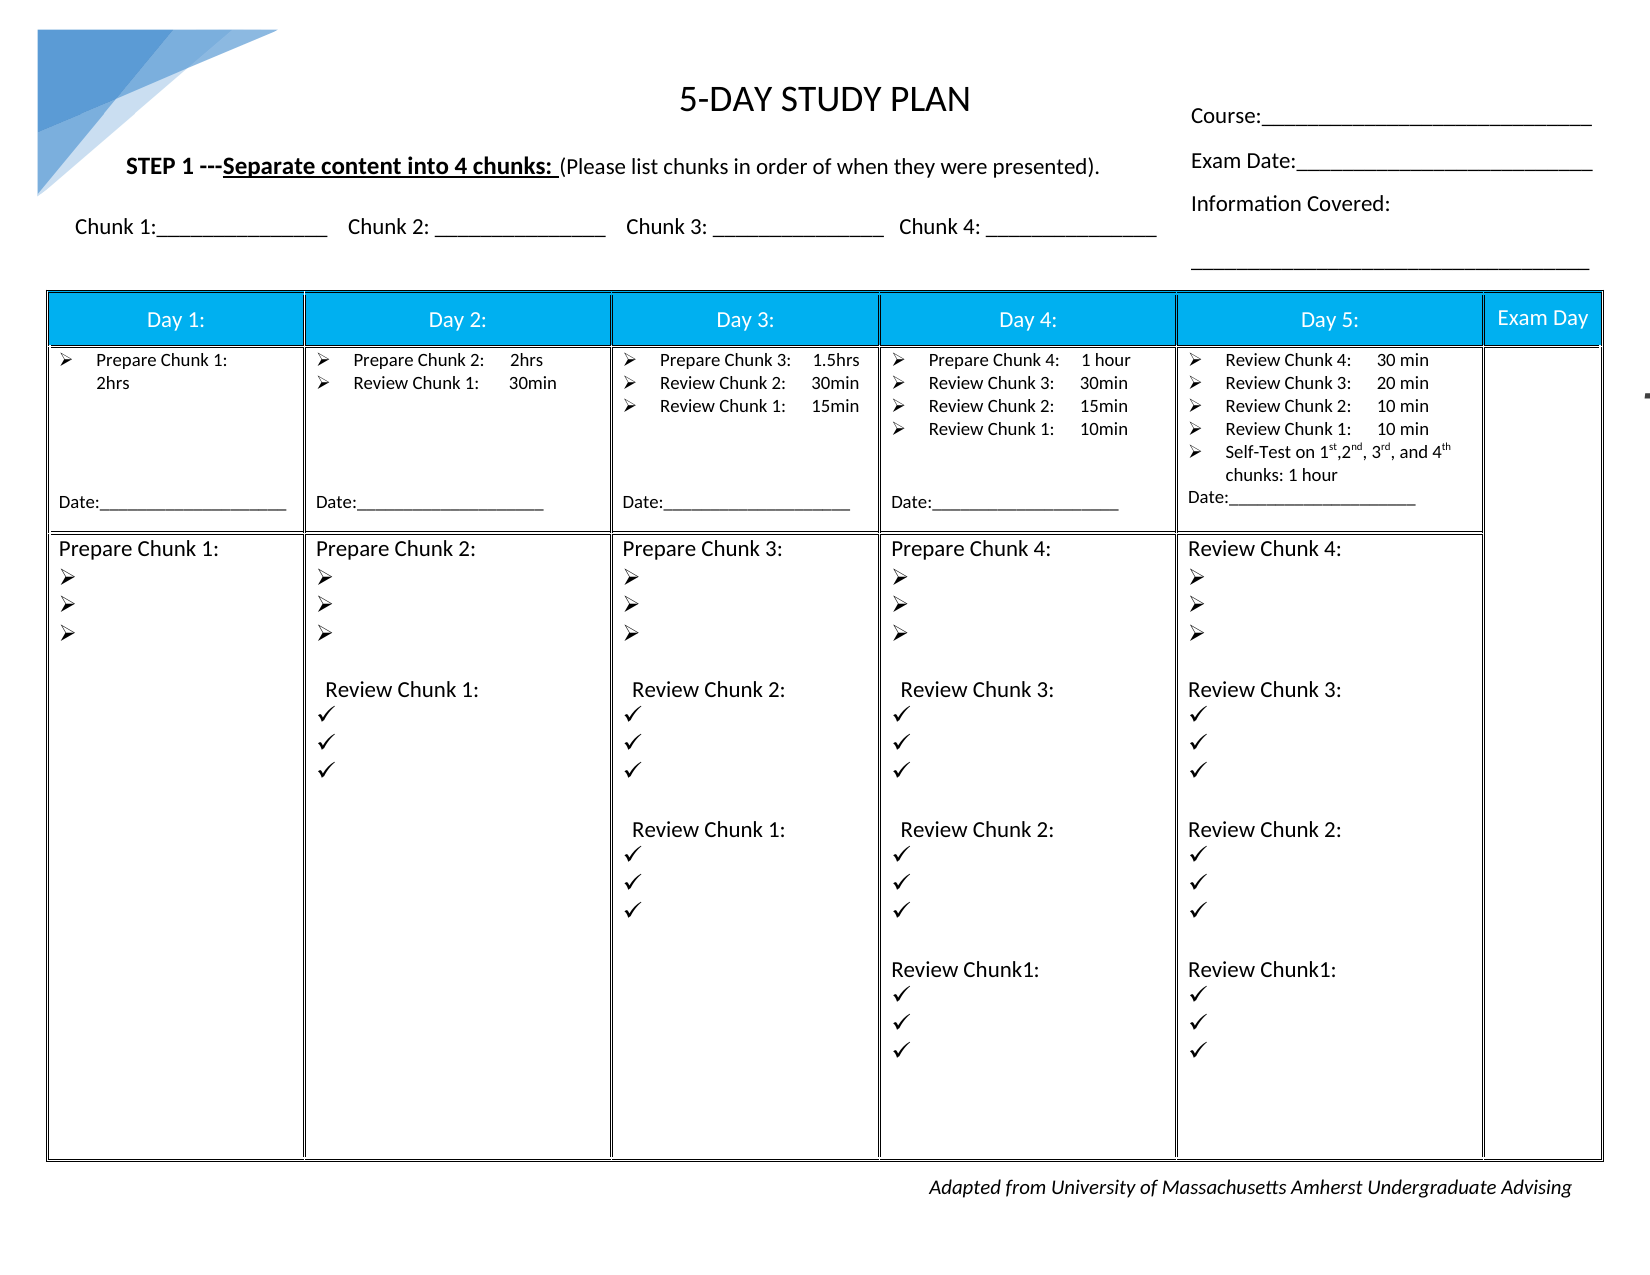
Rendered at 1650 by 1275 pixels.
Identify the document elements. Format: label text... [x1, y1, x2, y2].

table_cell Review Chunk 4: 30 min Review Chunk 3: 20 min Review Chunk 2: 10 min Review Chunk 1: 10 min Self-Test on 1st,2nd, 3rd, and 4th chunks: 1 hour Date:____________________ [1178, 348, 1482, 531]
table_cell Prepare Chunk 4: 1 hour Review Chunk 3: 30min Review Chunk 2: 15min Review Chunk 1: 10min Date:____________________ [881, 348, 1175, 531]
table_cell Prepare Chunk 3: Review Chunk 2: Review Chunk 1: [611, 531, 880, 1159]
table_cell Information Covered: ___________________________________ [1180, 190, 1618, 274]
table_cell Prepare Chunk 1: [49, 531, 304, 1159]
text Chunk 1:_______________ Chunk 2: _______________ Chunk 3: _______________ Chunk 4: _______________ [75, 212, 1180, 271]
table_header Course:_____________________________ [1180, 101, 1618, 147]
picture [37, 29, 279, 198]
table_header Day 1: [49, 293, 304, 345]
table_cell Exam Date:__________________________ [1180, 147, 1618, 189]
table_header Exam Day [1483, 293, 1601, 345]
table_header Day 5: [1177, 293, 1483, 345]
table_cell Prepare Chunk 3: 1.5hrs Review Chunk 2: 30min Review Chunk 1: 15min Date:____________________ [613, 348, 878, 531]
table_cell [1483, 531, 1601, 1159]
table_cell Review Chunk 4: Review Chunk 3: Review Chunk 2: Review Chunk1: [1177, 535, 1483, 1159]
table_header Day 3: [611, 291, 880, 345]
table_cell Prepare Chunk 1: 2hrs Date:____________________ [48, 345, 304, 531]
text STEP 1 ---Separate content into 4 chunks: (Please list chunks in order of when they were presented). [75, 150, 1180, 181]
table_cell Prepare Chunk 2: Review Chunk 1: [305, 535, 611, 1159]
table_header Day 2: [305, 293, 611, 345]
table_cell [1483, 345, 1602, 531]
table_cell Prepare Chunk 4: Review Chunk 3: Review Chunk 2: Review Chunk1: [880, 531, 1177, 1159]
table_cell Prepare Chunk 2: 2hrs Review Chunk 1: 30min Date:____________________ [306, 348, 610, 531]
table_header Day 4: [880, 291, 1177, 345]
